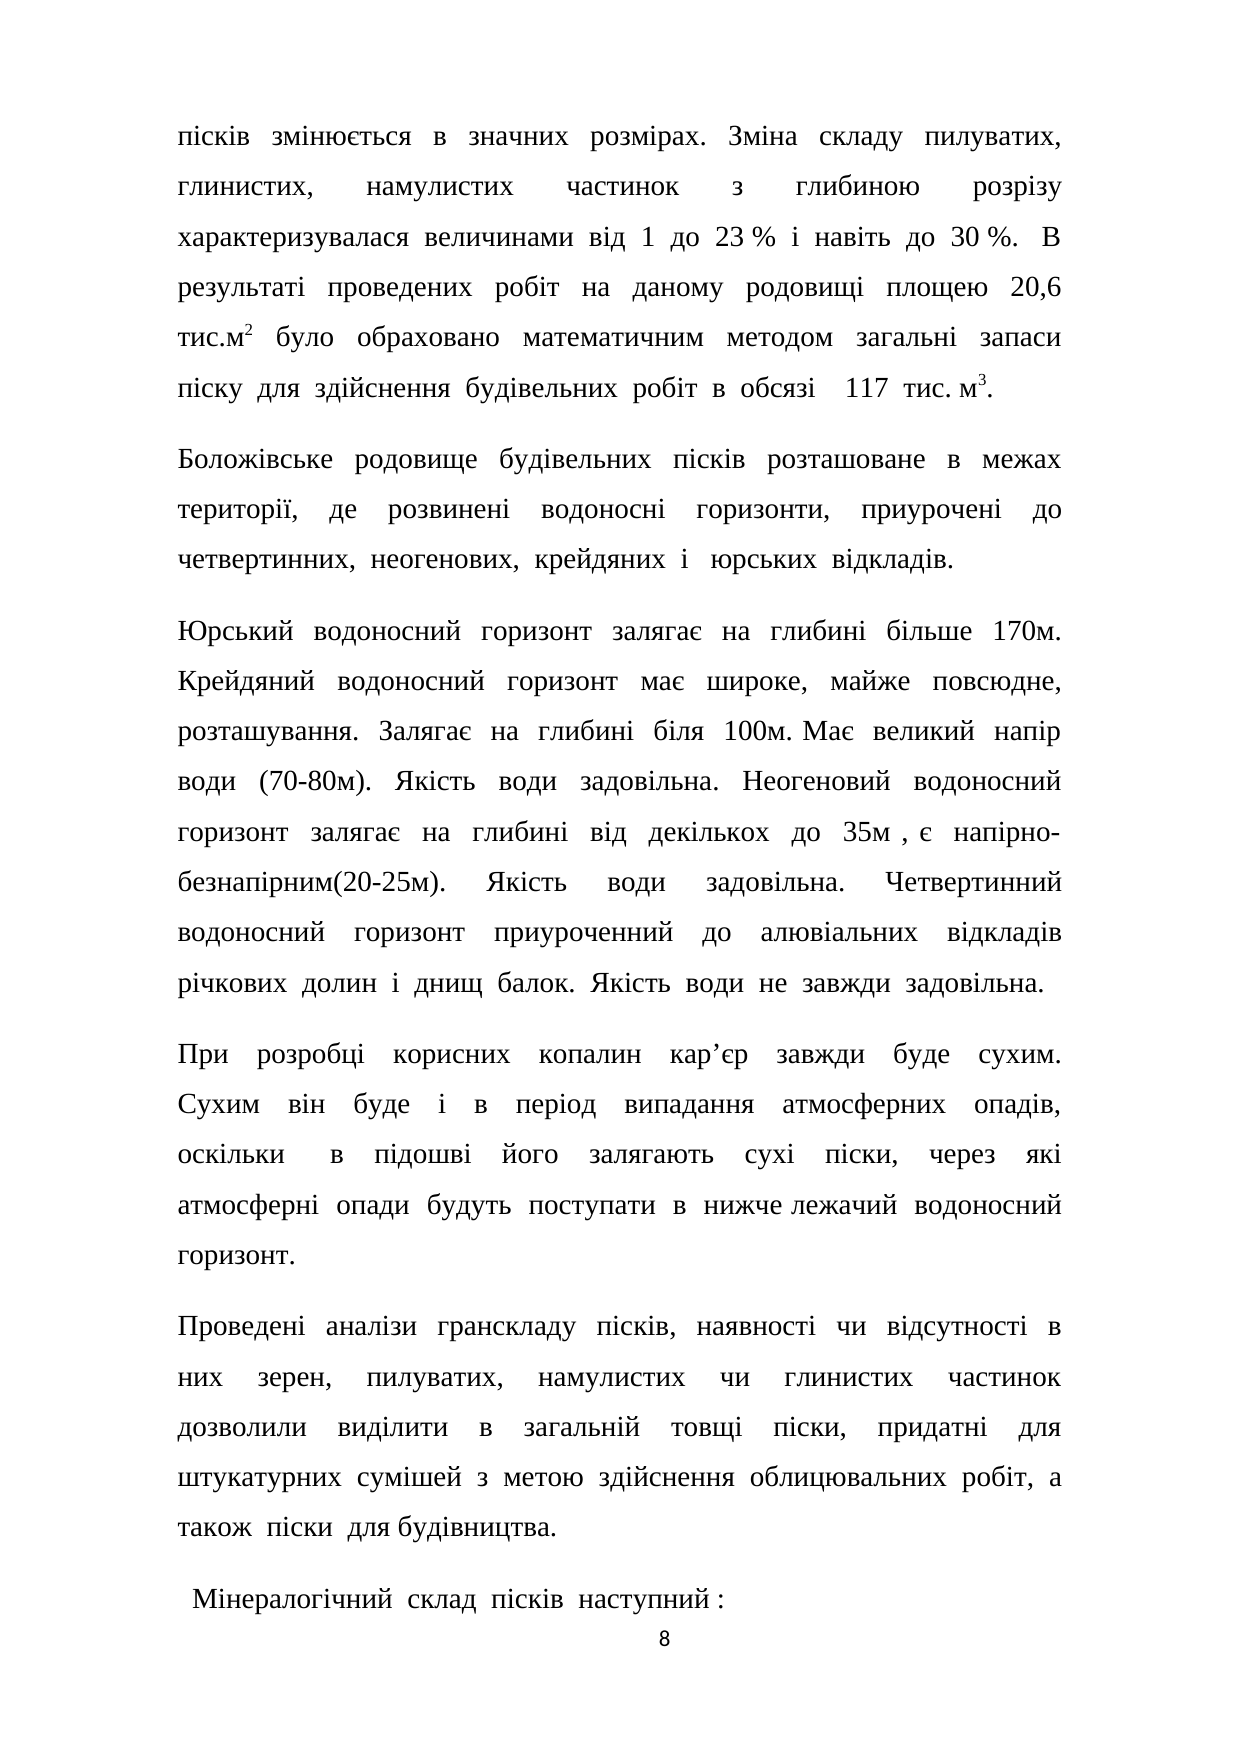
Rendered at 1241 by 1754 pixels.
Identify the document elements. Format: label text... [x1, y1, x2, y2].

text При розробці корисних копалин кар’єр завжди буде сухим. Сухим він буде і в період випадання атмосферних опадів, оскільки в підошві його залягають сухі піски, через які атмосферні опади будуть поступати в нижче лежачий водоносний горизонт. [177, 1036, 1063, 1271]
text Проведені аналізи гранскладу пісків, наявності чи відсутності в них зерен, пилуватих, намулистих чи глинистих частинок дозволили виділити в загальній товщі піски, придатні для штукатурних сумішей з метою здійснення облицювальних робіт, а також піски для будівництва. [177, 1308, 1063, 1543]
text Боложівське родовище будівельних пісків розташоване в межах території, де розвинені водоносні горизонти, приурочені до четвертинних, неогенових, крейдяних і юрських відкладів. [177, 441, 1063, 575]
text Юрський водоносний горизонт залягає на глибині більше 170м. Крейдяний водоносний горизонт має широке, майже повсюдне, розташування. Залягає на глибині біля 100м. Має великий напір води (70-80м). Якість води задовільна. Неогеновий водоносний горизонт залягає на глибині від декількох до 35м , є напірно-безнапірним(20-25м). Якість води задовільна. Четвертинний водоносний горизонт приуроченний до алювіальних відкладів річкових долин і днищ балок. Якість води не завжди задовільна. [177, 613, 1063, 998]
text Мінералогічний склад пісків наступний : [177, 1581, 1063, 1614]
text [177, 118, 1063, 403]
